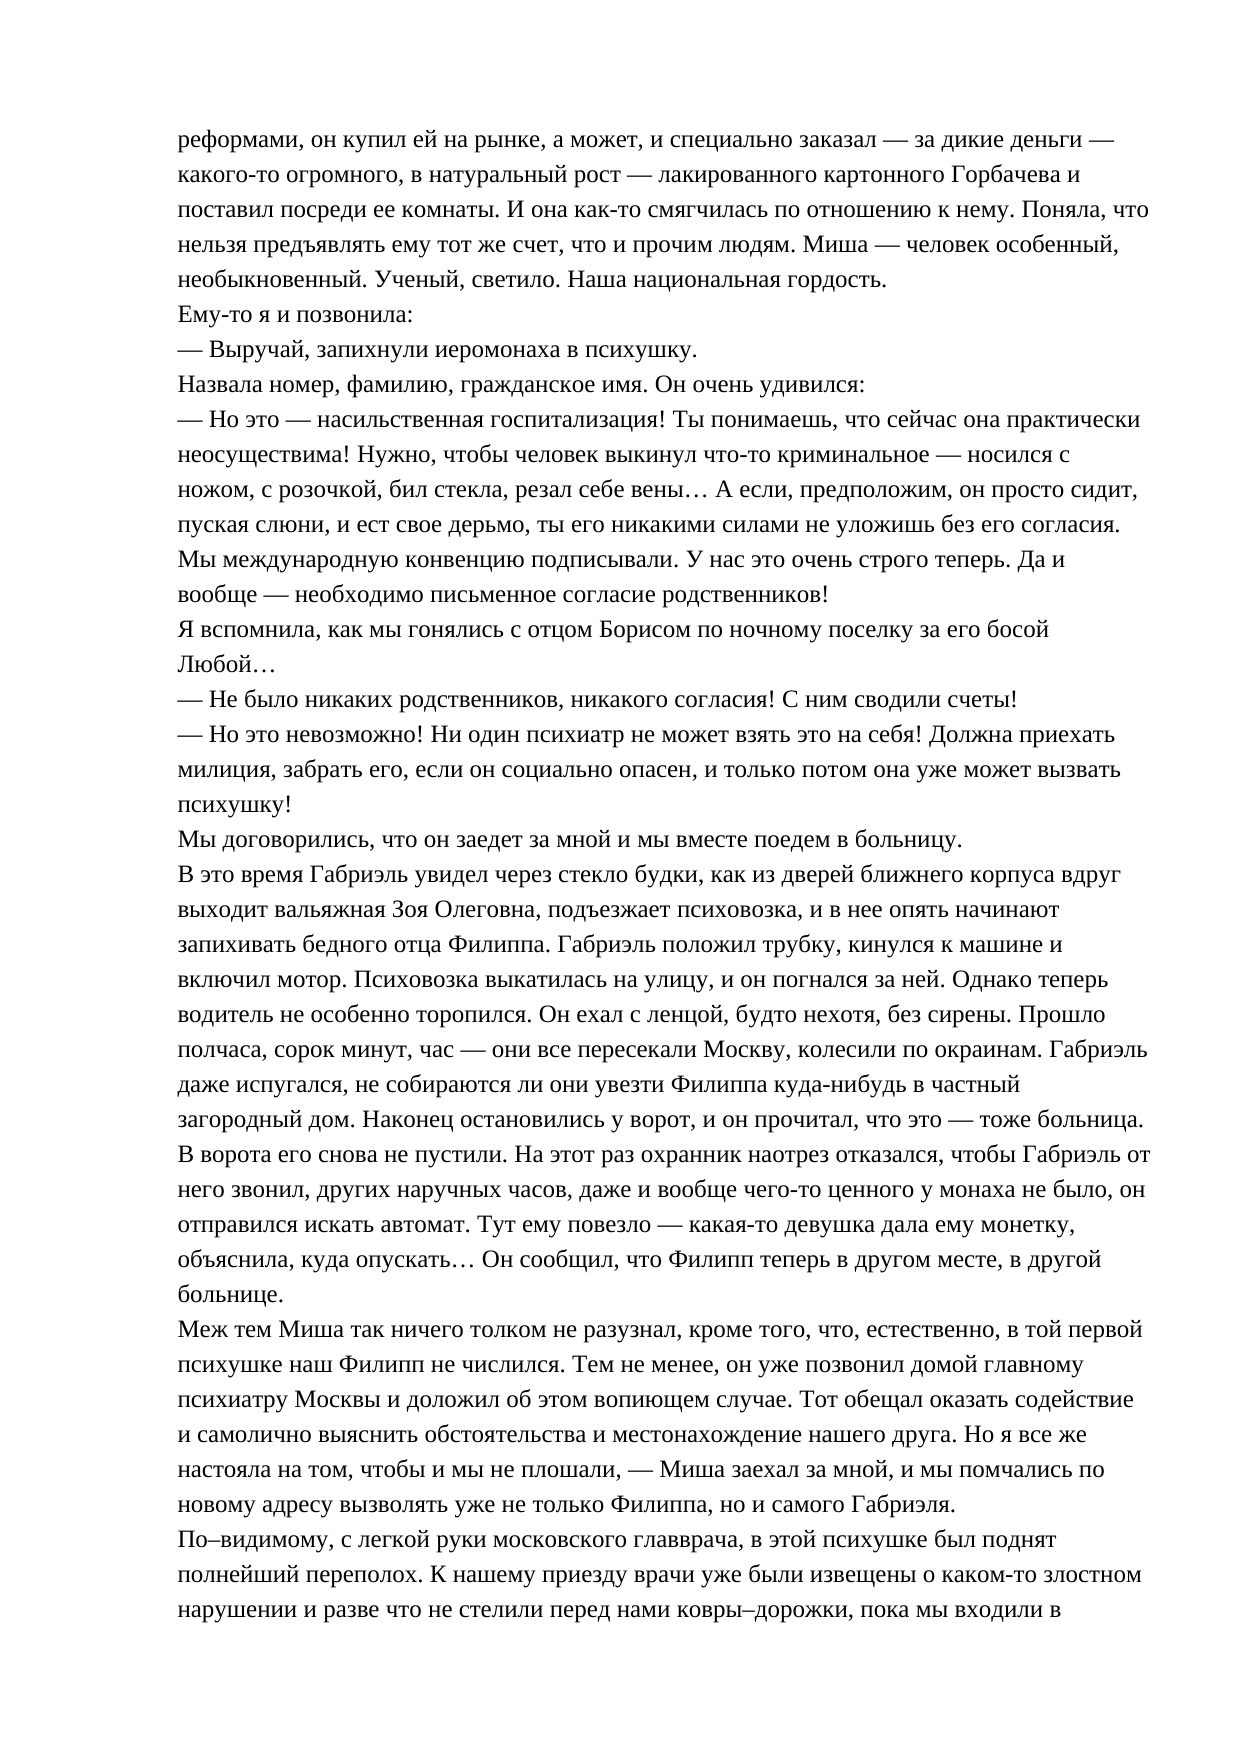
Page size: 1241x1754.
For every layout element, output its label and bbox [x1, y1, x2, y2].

text [177, 118, 1152, 1623]
